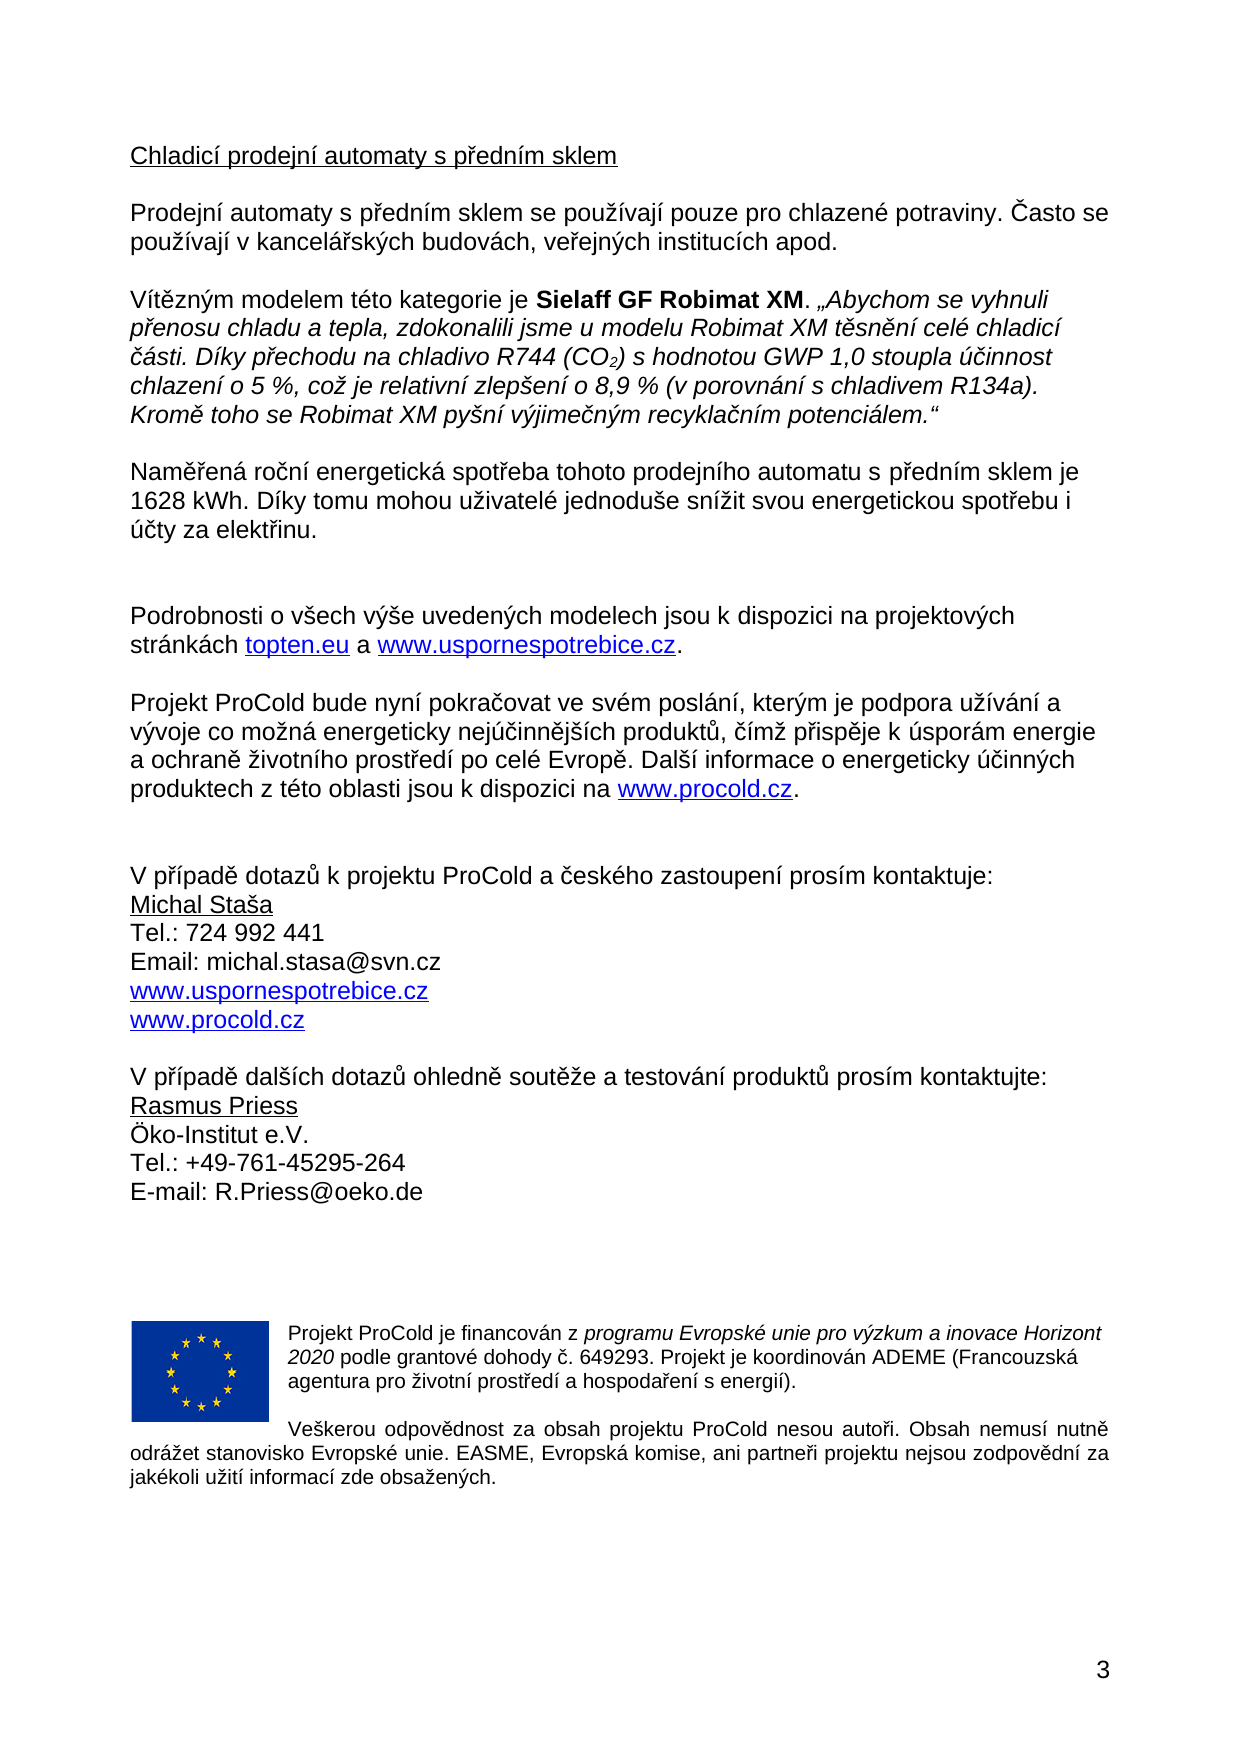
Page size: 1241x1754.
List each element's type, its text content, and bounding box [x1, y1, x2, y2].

text Chladicí prodejní automaty s předním sklem [130, 141, 1114, 170]
text Naměřená roční energetická spotřeba tohoto prodejního automatu s předním sklem je 1628 kWh. Díky tomu mohou uživatelé jednoduše snížit svou energetickou spotřebu i účty za elektřinu. [130, 457, 1114, 543]
text Podrobnosti o všech výše uvedených modelech jsou k dispozici na projektových stránkách topten.eu a www.uspornespotrebice.cz. [130, 601, 1114, 659]
text Projekt ProCold bude nyní pokračovat ve svém poslání, kterým je podpora užívání a vývoje co možná energeticky nejúčinnějších produktů, čímž přispěje k úsporám energie a ochraně životního prostředí po celé Evropě. Další informace o energeticky účinných produktech z této oblasti jsou k dispozici na www.procold.cz. [130, 688, 1114, 803]
picture [131, 1321, 269, 1422]
text Öko-Institut e.V. [130, 1120, 1110, 1148]
text Rasmus Priess [130, 1091, 1110, 1120]
text E-mail: R.Priess@oeko.de [130, 1177, 1110, 1206]
text Veškerou odpovědnost za obsah projektu ProCold nesou autoři. Obsah nemusí nutně odrážet stanovisko Evropské unie. EASME, Evropská komise, ani partneři projektu nejsou zodpovědní za jakékoli užití informací zde obsažených. [130, 1417, 1110, 1489]
text www.procold.cz [130, 1005, 1110, 1033]
text V případě dotazů k projektu ProCold a českého zastoupení prosím kontaktuje: [130, 861, 1110, 890]
text Tel.: 724 992 441 [130, 918, 1110, 947]
text Tel.: +49-761-45295-264 [130, 1148, 1110, 1177]
text Email: michal.stasa@svn.cz [130, 947, 1110, 976]
text Michal Staša [130, 890, 1110, 918]
text V případě dalších dotazů ohledně soutěže a testování produktů prosím kontaktujte: [130, 1062, 1114, 1091]
text Vítězným modelem této kategorie je Sielaff GF Robimat XM. „Abychom se vyhnuli přenosu chladu a tepla, zdokonalili jsme u modelu Robimat XM těsnění celé chladicí části. Díky přechodu na chladivo R744 (CO2) s hodnotou GWP 1,0 stoupla účinnost chlazení o 5 %, což je relativní zlepšení o 8,9 % (v porovnání s chladivem R134a). Kromě toho se Robimat XM pyšní výjimečným recyklačním potenciálem.“ [130, 285, 1110, 428]
text www.uspornespotrebice.cz [130, 976, 1110, 1005]
text Prodejní automaty s předním sklem se používají pouze pro chlazené potraviny. Často se používají v kancelářských budovách, veřejných institucích apod. [130, 198, 1114, 256]
text Projekt ProCold je financován z programu Evropské unie pro výzkum a inovace Horizont 2020 podle grantové dohody č. 649293. Projekt je koordinován ADEME (Francouzská agentura pro životní prostředí a hospodaření s energií). [269, 1321, 1110, 1393]
